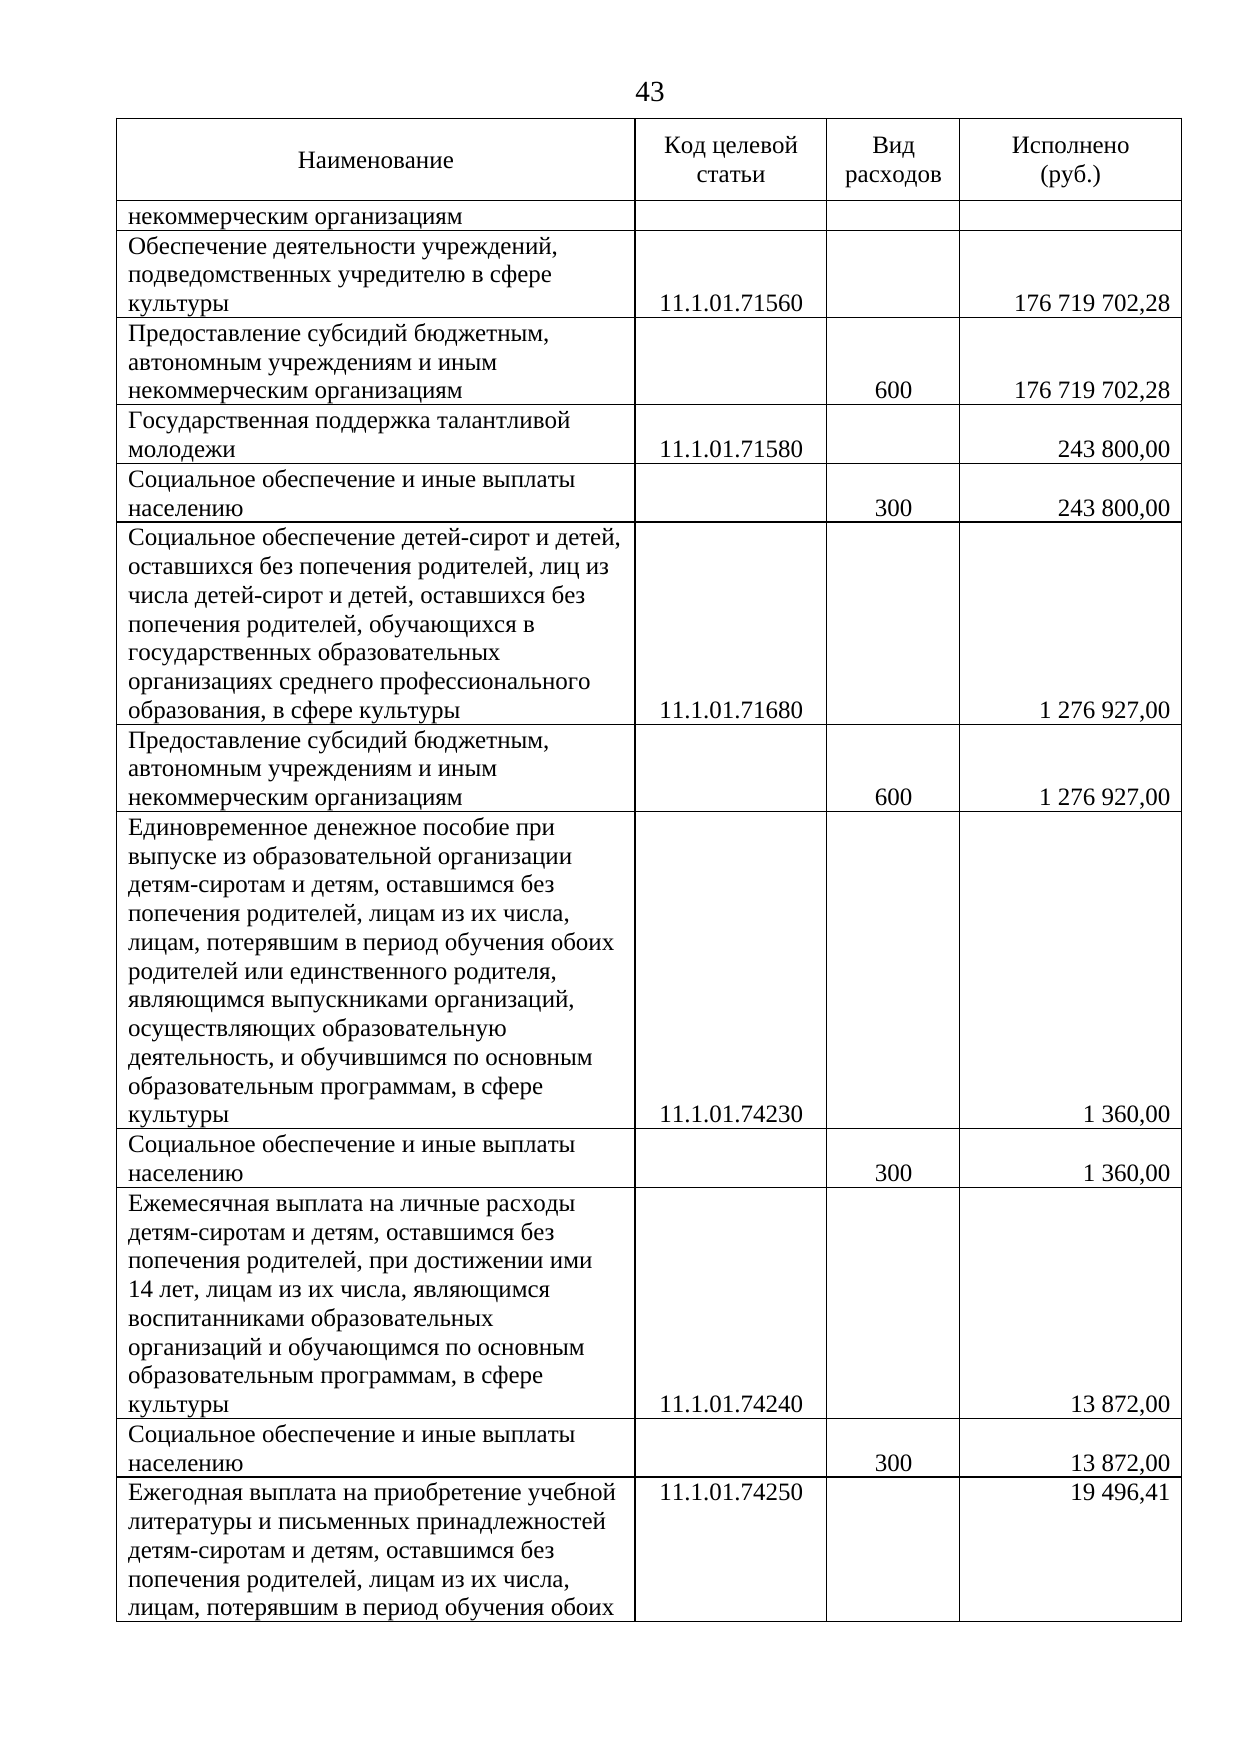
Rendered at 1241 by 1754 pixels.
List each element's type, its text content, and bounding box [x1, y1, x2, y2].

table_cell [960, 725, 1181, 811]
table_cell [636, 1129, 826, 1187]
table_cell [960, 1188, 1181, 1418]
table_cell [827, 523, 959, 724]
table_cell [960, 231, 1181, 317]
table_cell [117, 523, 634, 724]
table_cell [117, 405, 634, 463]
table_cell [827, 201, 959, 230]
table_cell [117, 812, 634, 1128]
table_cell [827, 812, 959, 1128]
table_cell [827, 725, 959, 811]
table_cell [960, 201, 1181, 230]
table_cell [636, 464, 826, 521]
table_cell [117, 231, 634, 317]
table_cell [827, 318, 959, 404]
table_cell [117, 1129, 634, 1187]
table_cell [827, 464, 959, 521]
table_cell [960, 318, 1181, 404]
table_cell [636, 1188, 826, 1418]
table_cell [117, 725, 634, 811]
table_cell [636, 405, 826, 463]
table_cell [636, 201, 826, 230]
table_header Код целевой статьи [636, 119, 826, 200]
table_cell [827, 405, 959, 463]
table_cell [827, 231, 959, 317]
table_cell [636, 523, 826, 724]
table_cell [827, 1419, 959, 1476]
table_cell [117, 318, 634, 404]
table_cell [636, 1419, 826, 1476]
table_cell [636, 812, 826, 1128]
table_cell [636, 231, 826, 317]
table_header Наименование [117, 119, 634, 200]
table_header Вид расходов [827, 119, 959, 200]
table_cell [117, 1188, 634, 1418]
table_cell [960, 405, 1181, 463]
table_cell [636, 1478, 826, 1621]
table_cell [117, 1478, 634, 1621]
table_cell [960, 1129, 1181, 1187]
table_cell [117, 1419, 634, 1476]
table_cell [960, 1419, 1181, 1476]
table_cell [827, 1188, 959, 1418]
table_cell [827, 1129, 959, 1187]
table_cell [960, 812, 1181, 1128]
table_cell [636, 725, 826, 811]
table_header Исполнено (руб.) [960, 119, 1181, 200]
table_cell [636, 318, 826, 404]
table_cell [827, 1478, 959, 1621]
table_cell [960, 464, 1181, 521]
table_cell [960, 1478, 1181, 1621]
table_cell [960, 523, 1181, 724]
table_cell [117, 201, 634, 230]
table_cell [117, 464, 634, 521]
